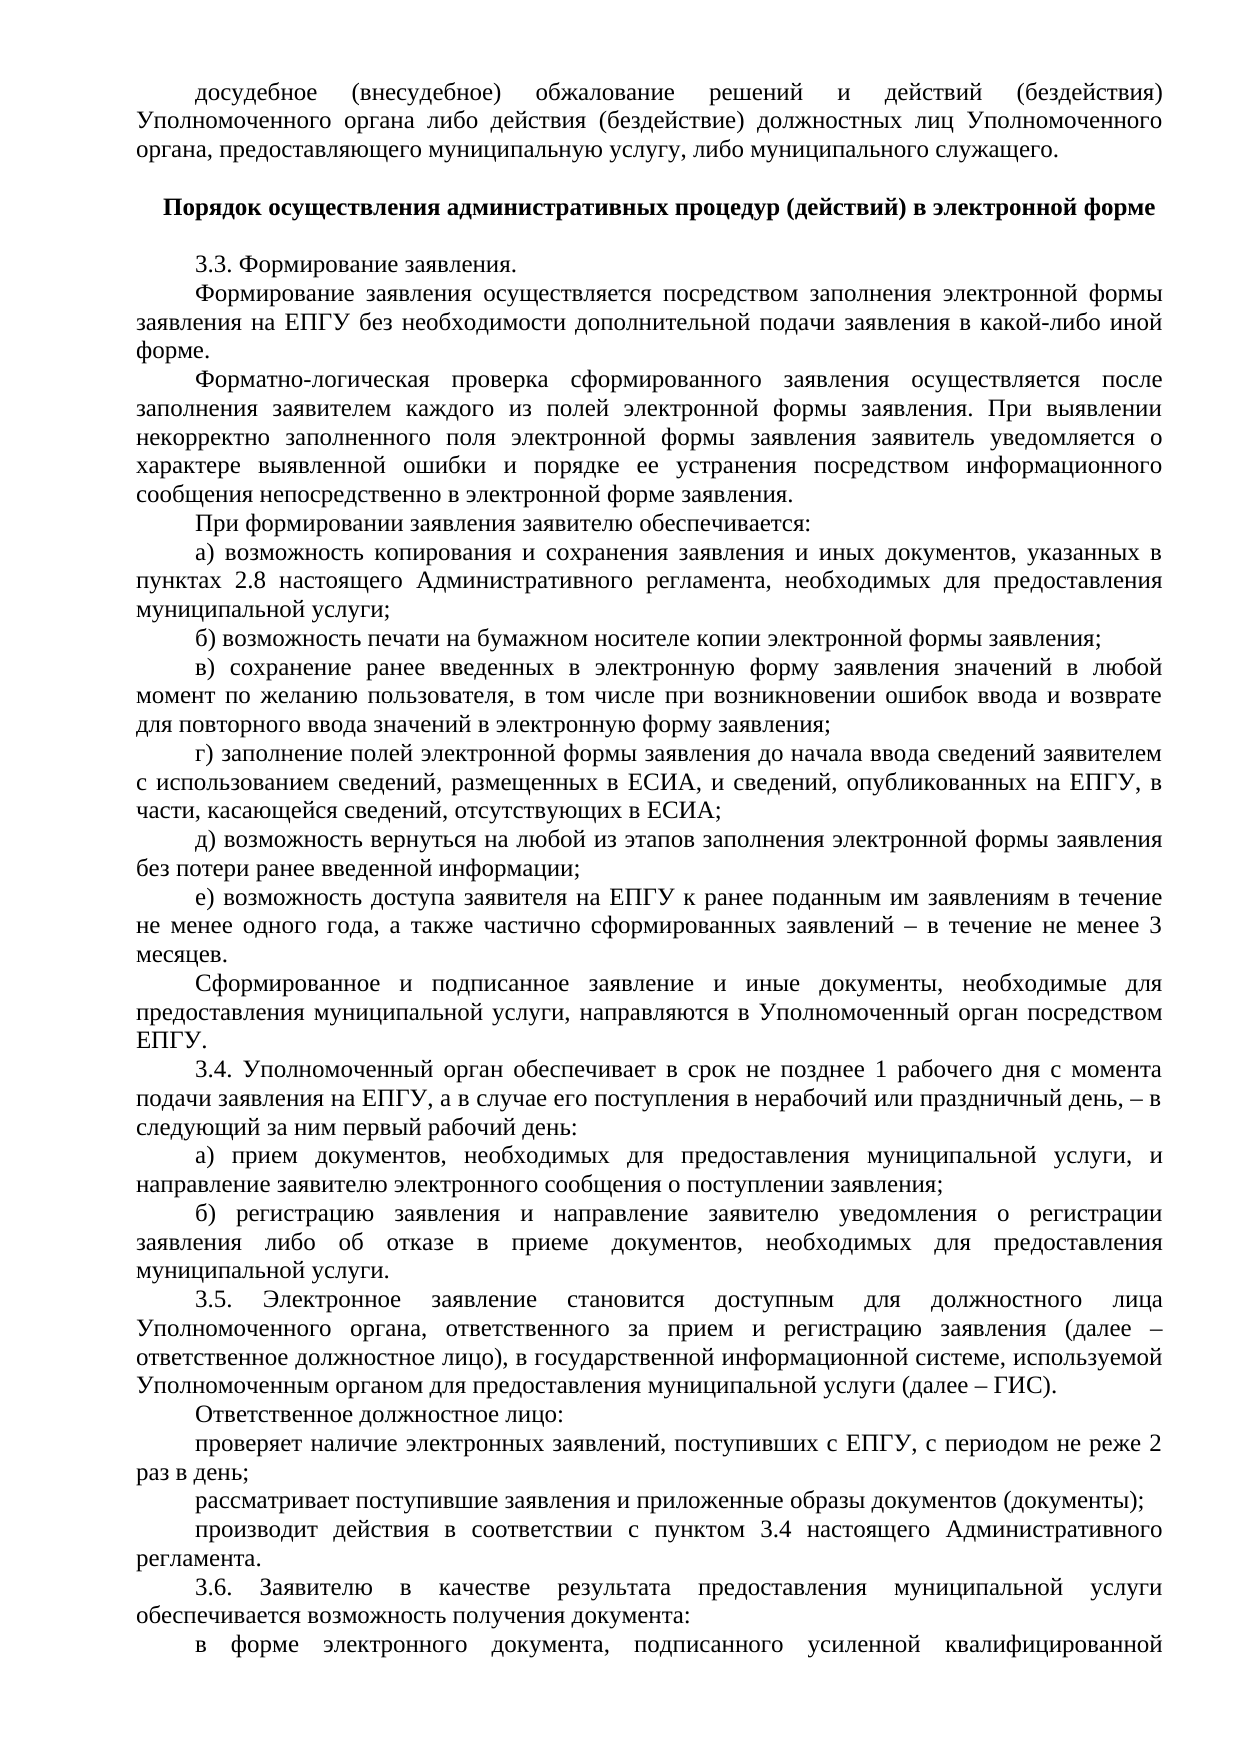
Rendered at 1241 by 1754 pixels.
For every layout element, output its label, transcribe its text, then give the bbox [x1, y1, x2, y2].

text в) сохранение ранее введенных в электронную форму заявления значений в любой момент по желанию пользователя, в том числе при возникновении ошибок ввода и возврате для повторного ввода значений в электронную форму заявления; [136, 652, 1163, 738]
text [136, 1629, 1163, 1658]
text д) возможность вернуться на любой из этапов заполнения электронной формы заявления без потери ранее введенной информации; [136, 824, 1163, 882]
text производит действия в соответствии с пунктом 3.4 настоящего Административного регламента. [136, 1514, 1163, 1572]
text проверяет наличие электронных заявлений, поступивших с ЕПГУ, с периодом не реже 2 раз в день; [136, 1428, 1163, 1486]
text рассматривает поступившие заявления и приложенные образы документов (документы); [136, 1486, 1163, 1514]
text При формировании заявления заявителю обеспечивается: [136, 508, 1163, 537]
text 3.5. Электронное заявление становится доступным для должностного лица Уполномоченного органа, ответственного за прием и регистрацию заявления (далее – ответственное должностное лицо), в государственной информационной системе, используемой Уполномоченным органом для предоставления муниципальной услуги (далее – ГИС). [136, 1284, 1163, 1399]
text Форматно-логическая проверка сформированного заявления осуществляется после заполнения заявителем каждого из полей электронной формы заявления. При выявлении некорректно заполненного поля электронной формы заявления заявитель уведомляется о характере выявленной ошибки и порядке ее устранения посредством информационного сообщения непосредственно в электронной форме заявления. [136, 364, 1163, 508]
text Ответственное должностное лицо: [136, 1399, 1163, 1428]
text 3.4. Уполномоченный орган обеспечивает в срок не позднее 1 рабочего дня с момента подачи заявления на ЕПГУ, а в случае его поступления в нерабочий или праздничный день, – в следующий за ним первый рабочий день: [136, 1054, 1163, 1141]
text б) регистрацию заявления и направление заявителю уведомления о регистрации заявления либо об отказе в приеме документов, необходимых для предоставления муниципальной услуги. [136, 1198, 1163, 1284]
text г) заполнение полей электронной формы заявления до начала ввода сведений заявителем с использованием сведений, размещенных в ЕСИА, и сведений, опубликованных на ЕПГУ, в части, касающейся сведений, отсутствующих в ЕСИА; [136, 738, 1163, 824]
text б) возможность печати на бумажном носителе копии электронной формы заявления; [136, 623, 1163, 652]
text а) прием документов, необходимых для предоставления муниципальной услуги, и направление заявителю электронного сообщения о поступлении заявления; [136, 1141, 1163, 1198]
text Сформированное и подписанное заявление и иные документы, необходимые для предоставления муниципальной услуги, направляются в Уполномоченный орган посредством ЕПГУ. [136, 968, 1163, 1054]
text а) возможность копирования и сохранения заявления и иных документов, указанных в пунктах 2.8 настоящего Административного регламента, необходимых для предоставления муниципальной услуги; [136, 537, 1163, 623]
text е) возможность доступа заявителя на ЕПГУ к ранее поданным им заявлениям в течение не менее одного года, а также частично сформированных заявлений – в течение не менее 3 месяцев. [136, 882, 1163, 968]
subtitle Порядок осуществления административных процедур (действий) в электронной форме [155, 192, 1163, 221]
text Формирование заявления осуществляется посредством заполнения электронной формы заявления на ЕПГУ без необходимости дополнительной подачи заявления в какой-либо иной форме. [136, 278, 1163, 364]
text 3.3. Формирование заявления. [136, 249, 1163, 278]
text 3.6. Заявителю в качестве результата предоставления муниципальной услуги обеспечивается возможность получения документа: [136, 1572, 1163, 1629]
text досудебное (внесудебное) обжалование решений и действий (бездействия) Уполномоченного органа либо действия (бездействие) должностных лиц Уполномоченного органа, предоставляющего муниципальную услугу, либо муниципального служащего. [136, 77, 1163, 163]
